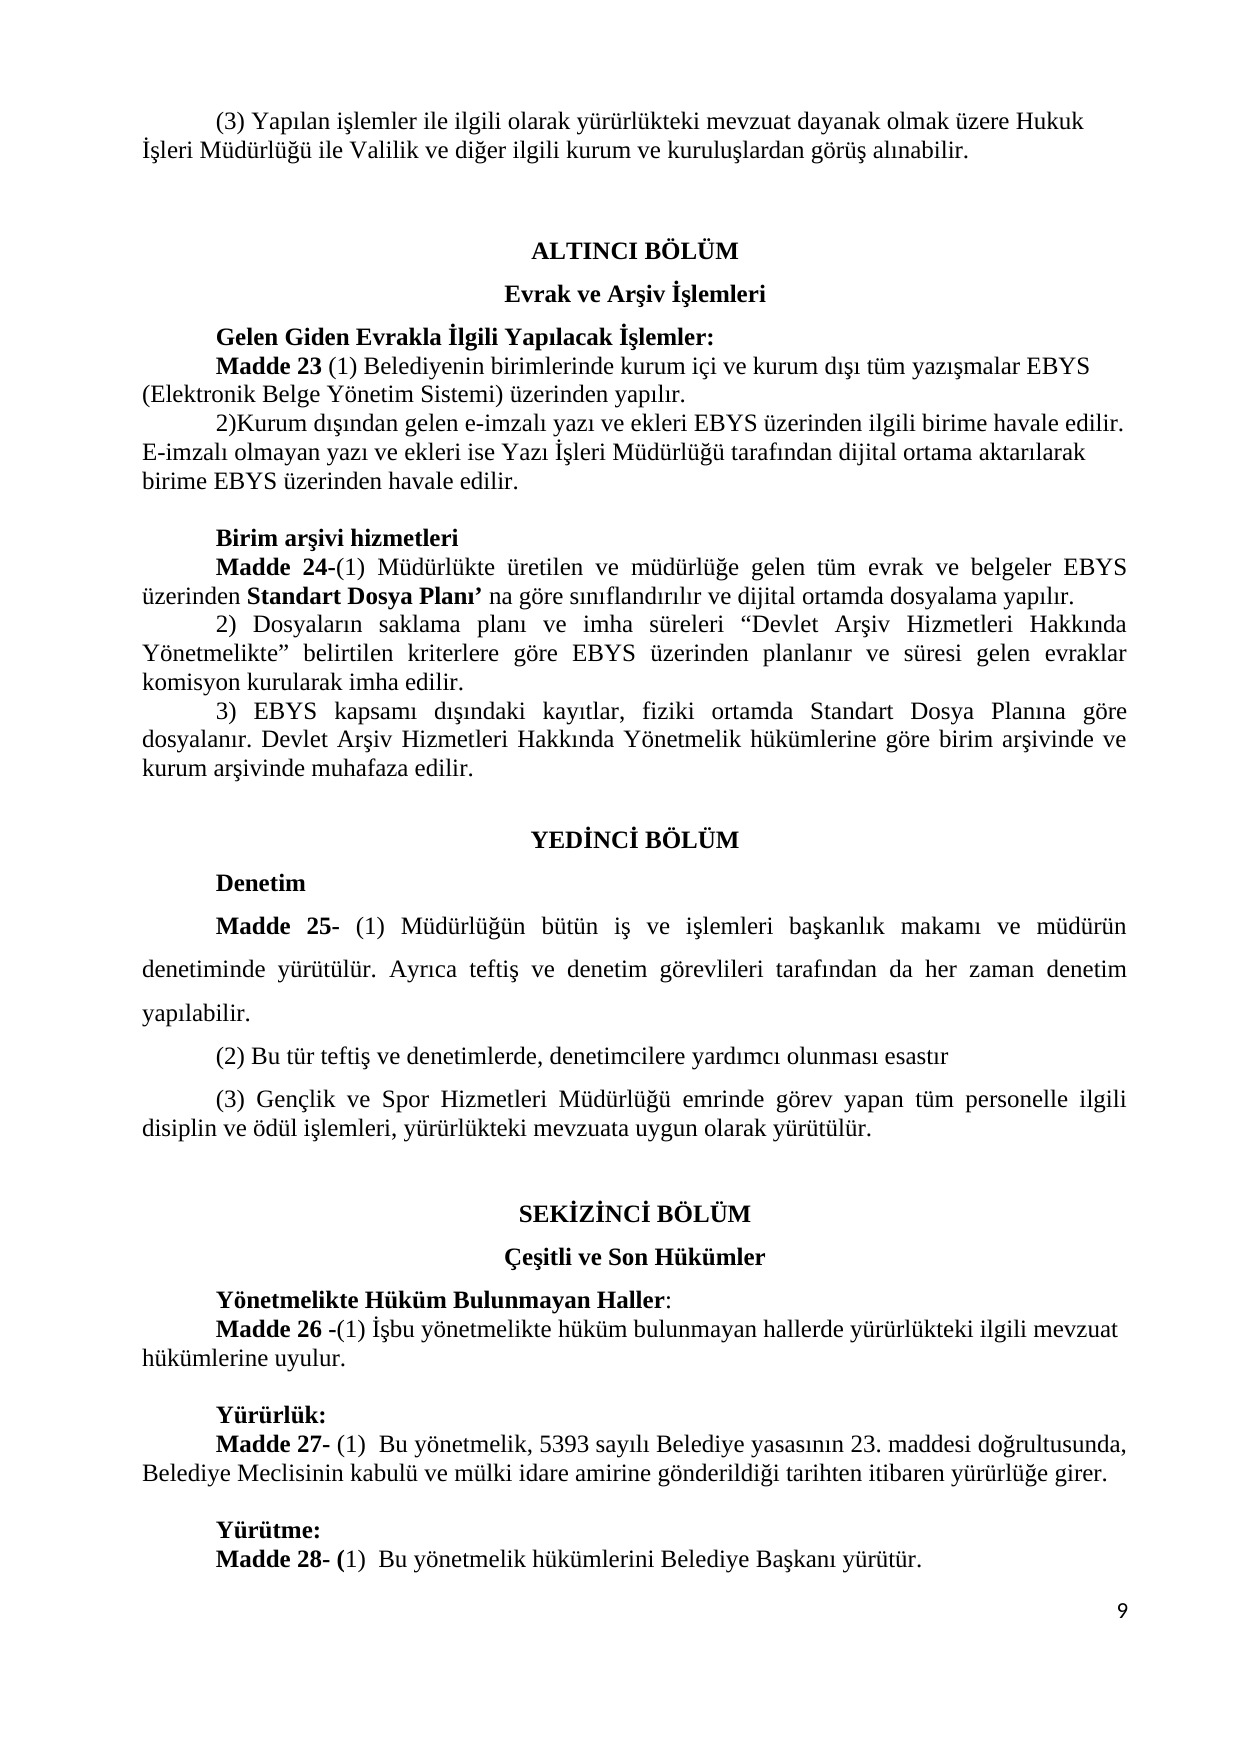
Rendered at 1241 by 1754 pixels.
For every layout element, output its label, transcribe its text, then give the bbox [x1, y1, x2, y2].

text (2) Bu tür teftiş ve denetimlerde, denetimcilere yardımcı olunması esastır [142, 1041, 1128, 1069]
text Birim arşivi hizmetleri [142, 523, 1128, 552]
text 2) Dosyaların saklama planı ve imha süreleri “Devlet Arşiv Hizmetleri Hakkında Yönetmelikte” belirtilen kriterlere göre EBYS üzerinden planlanır ve süresi gelen evraklar komisyon kurularak imha edilir. [142, 609, 1128, 696]
text (3) Gençlik ve Spor Hizmetleri Müdürlüğü emrinde görev yapan tüm personelle ilgili disiplin ve ödül işlemleri, yürürlükteki mevzuata uygun olarak yürütülür. [142, 1084, 1128, 1141]
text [142, 106, 1128, 164]
text 2)Kurum dışından gelen e-imzalı yazı ve ekleri EBYS üzerinden ilgili birime havale edilir. E-imzalı olmayan yazı ve ekleri ise Yazı İşleri Müdürlüğü tarafından dijital ortama aktarılarak birime EBYS üzerinden havale edilir. [142, 408, 1128, 494]
text Denetim [142, 868, 1128, 897]
text Çeşitli ve Son Hükümler [142, 1242, 1128, 1271]
text YEDİNCİ BÖLÜM [142, 825, 1128, 854]
text SEKİZİNCİ BÖLÜM [142, 1199, 1128, 1228]
text ALTINCI BÖLÜM [142, 236, 1128, 264]
text Madde 25- (1) Müdürlüğün bütün iş ve işlemleri başkanlık makamı ve müdürün denetiminde yürütülür. Ayrıca teftiş ve denetim görevlileri tarafından da her zaman denetim yapılabilir. [142, 911, 1128, 1026]
text Evrak ve Arşiv İşlemleri [142, 279, 1128, 308]
text Yürürlük: Madde 27- (1) Bu yönetmelik, 5393 sayılı Belediye yasasının 23. maddesi doğrultusunda, Belediye Meclisinin kabulü ve mülki idare amirine gönderildiği tarihten itibaren yürürlüğe girer. [142, 1400, 1128, 1486]
text Yürütme: Madde 28- (1) Bu yönetmelik hükümlerini Belediye Başkanı yürütür. [142, 1515, 1128, 1573]
text Yönetmelikte Hüküm Bulunmayan Haller: Madde 26 -(1) İşbu yönetmelikte hüküm bulunmayan hallerde yürürlükteki ilgili mevzuat hükümlerine uyulur. [142, 1285, 1128, 1371]
text 3) EBYS kapsamı dışındaki kayıtlar, fiziki ortamda Standart Dosya Planına göre dosyalanır. Devlet Arşiv Hizmetleri Hakkında Yönetmelik hükümlerine göre birim arşivinde ve kurum arşivinde muhafaza edilir. [142, 696, 1128, 782]
text Madde 24-(1) Müdürlükte üretilen ve müdürlüğe gelen tüm evrak ve belgeler EBYS üzerinden Standart Dosya Planı’ na göre sınıflandırılır ve dijital ortamda dosyalama yapılır. [142, 552, 1128, 609]
text Gelen Giden Evrakla İlgili Yapılacak İşlemler: Madde 23 (1) Belediyenin birimlerinde kurum içi ve kurum dışı tüm yazışmalar EBYS (Elektronik Belge Yönetim Sistemi) üzerinden yapılır. [142, 322, 1128, 408]
